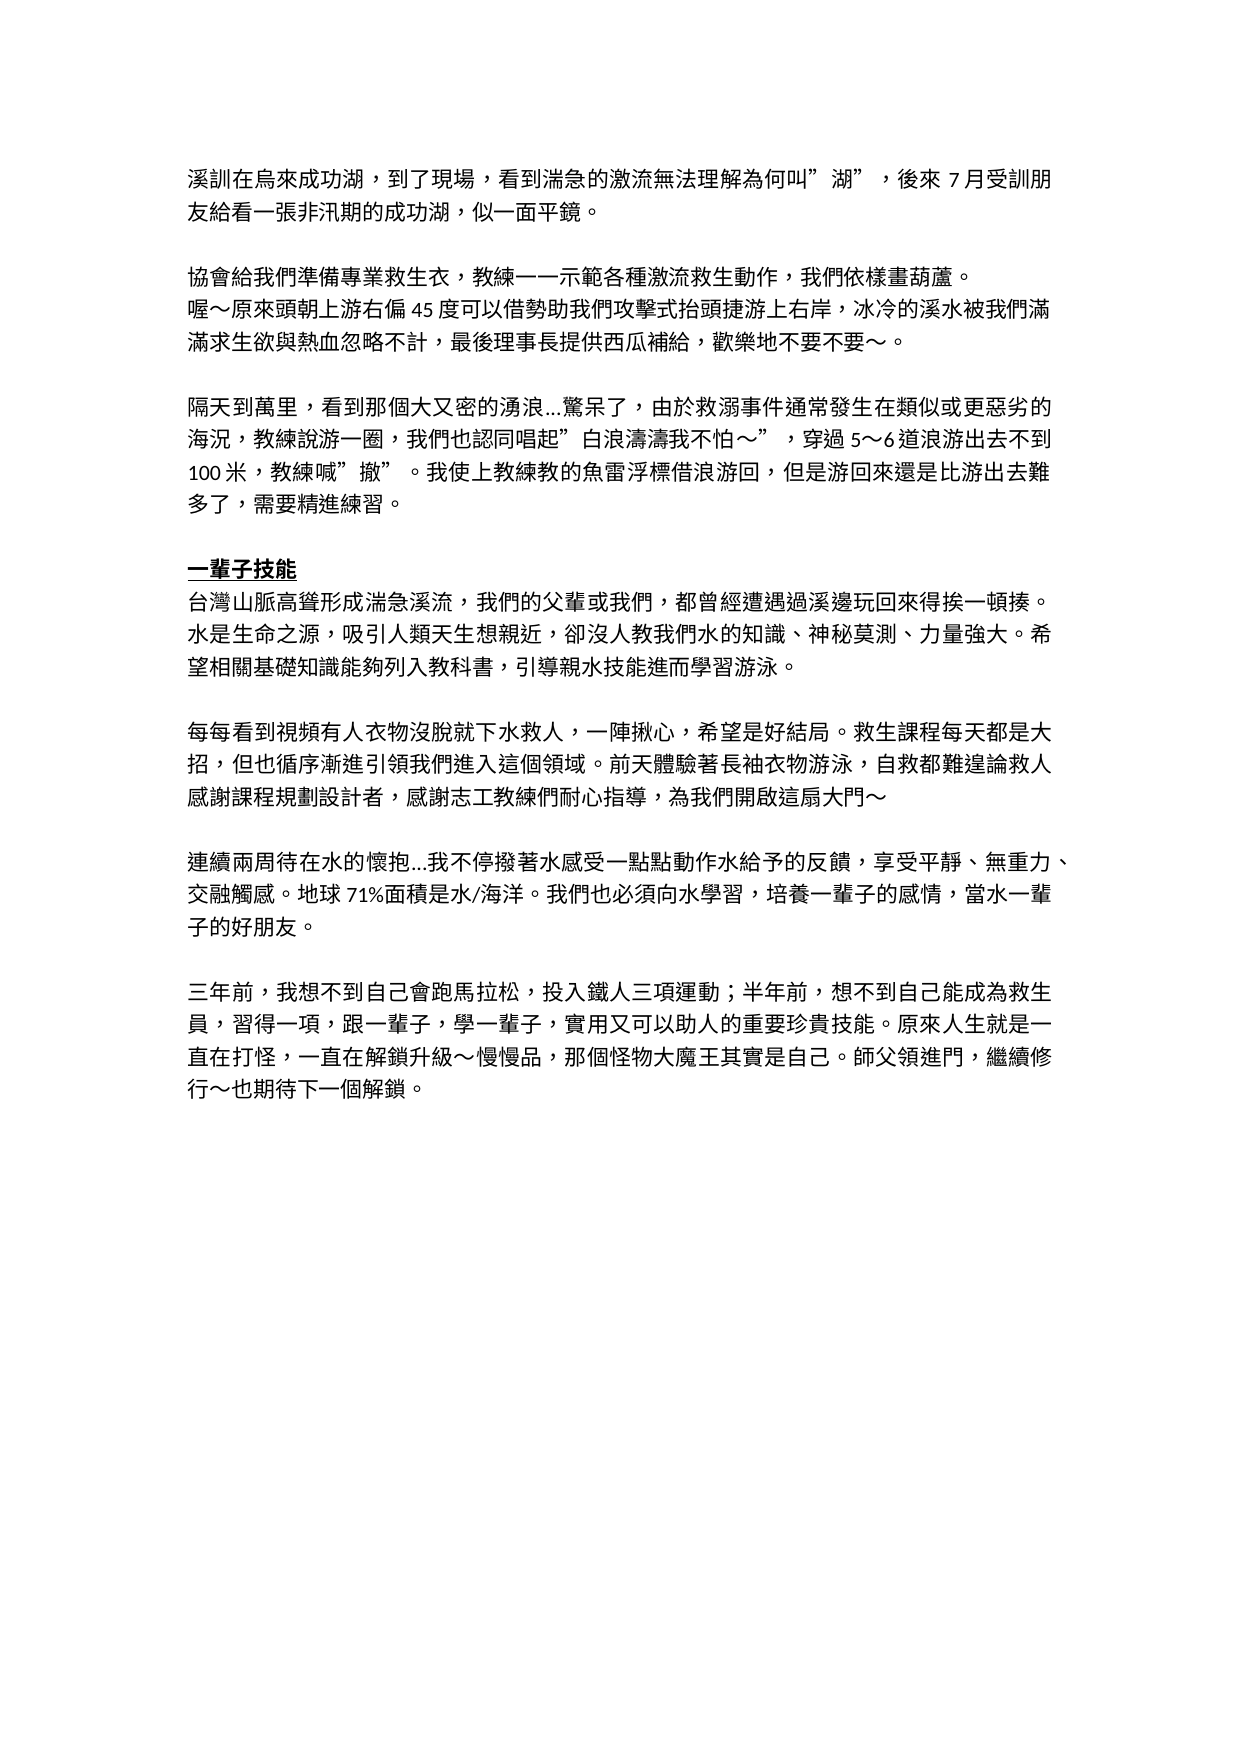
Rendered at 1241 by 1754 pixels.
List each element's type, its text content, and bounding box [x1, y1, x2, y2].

text 三年前，我想不到自己會跑馬拉松，投入鐵人三項運動；半年前，想不到自己能成為救生員，習得一項，跟一輩子，學一輩子，實用又可以助人的重要珍貴技能。原來人生就是一直在打怪，一直在解鎖升級～慢慢品，那個怪物大魔王其實是自己。師父領進門，繼續修行～也期待下一個解鎖。 [187, 974, 1053, 1104]
text 連續兩周待在水的懷抱...我不停撥著水感受一點點動作水給予的反饋，享受平靜、無重力、交融觸感。地球71%面積是水/海洋。我們也必須向水學習，培養一輩子的感情，當水一輩子的好朋友。 [187, 844, 1053, 942]
text 每每看到視頻有人衣物沒脫就下水救人，一陣揪心，希望是好結局。救生課程每天都是大招，但也循序漸進引領我們進入這個領域。前天體驗著長袖衣物游泳，自救都難遑論救人。感謝課程規劃設計者，感謝志工教練們耐心指導，為我們開啟這扇大門～ [187, 714, 1053, 812]
text 隔天到萬里，看到那個大又密的湧浪...驚呆了，由於救溺事件通常發生在類似或更惡劣的海況，教練說游一圈，我們也認同唱起”白浪濤濤我不怕～”，穿過5～6道浪游出去不到100米，教練喊”撤”。我使上教練教的魚雷浮標借浪游回，但是游回來還是比游出去難多了，需要精進練習。 [187, 389, 1053, 519]
text 台灣山脈高聳形成湍急溪流，我們的父輩或我們，都曾經遭遇過溪邊玩回來得挨一頓揍。水是生命之源，吸引人類天生想親近，卻沒人教我們水的知識、神秘莫測、力量強大。希望相關基礎知識能夠列入教科書，引導親水技能進而學習游泳。 [187, 584, 1053, 682]
text 喔～原來頭朝上游右偏45度可以借勢助我們攻擊式抬頭捷游上右岸，冰冷的溪水被我們滿滿求生欲與熱血忽略不計，最後理事長提供西瓜補給，歡樂地不要不要～。 [187, 292, 1053, 357]
text 溪訓在烏來成功湖，到了現場，看到湍急的激流無法理解為何叫”湖”，後來7月受訓朋友給看一張非汛期的成功湖，似一面平鏡。 [187, 162, 1053, 227]
text 協會給我們準備專業救生衣，教練一一示範各種激流救生動作，我們依樣畫葫蘆。 [187, 259, 1053, 292]
text 一輩子技能 [187, 552, 1053, 584]
